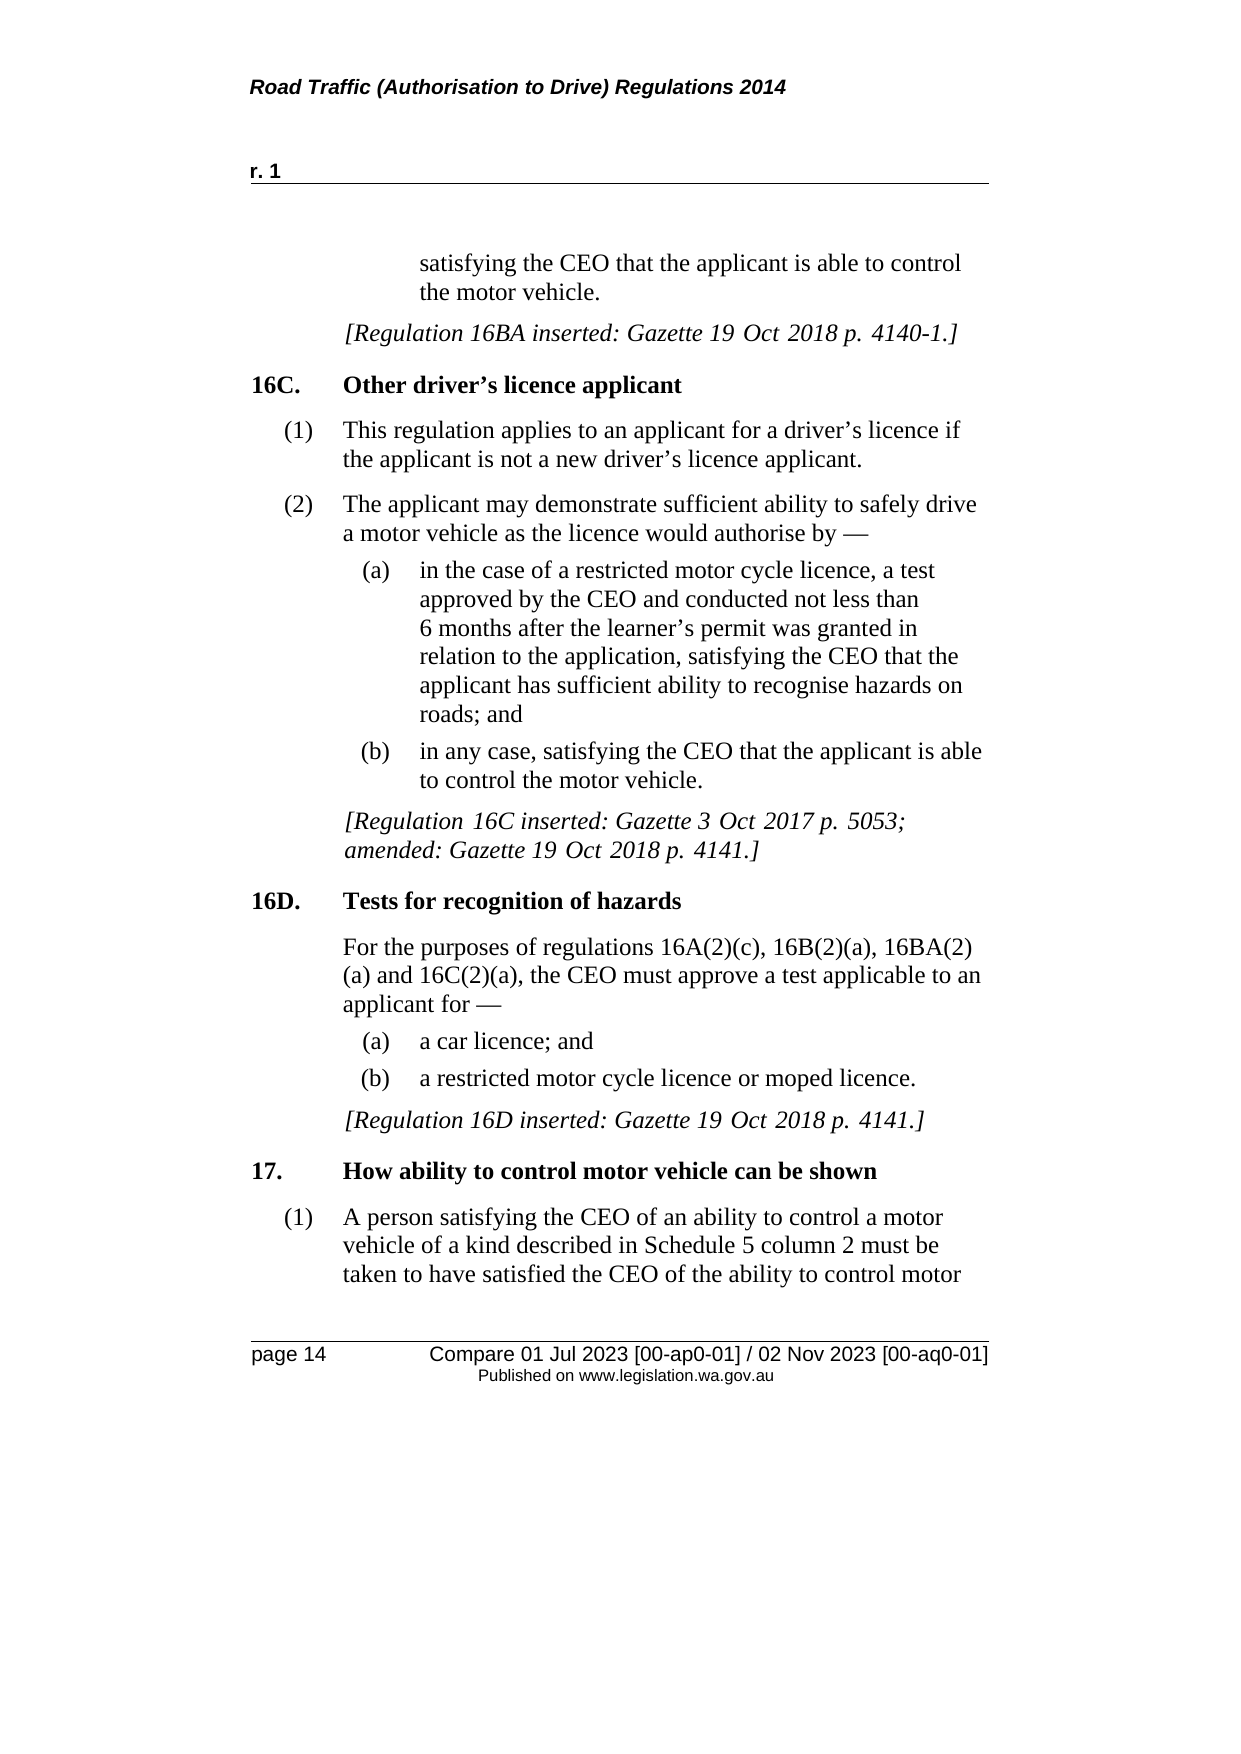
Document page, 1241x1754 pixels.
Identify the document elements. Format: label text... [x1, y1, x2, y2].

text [251, 248, 989, 306]
text [Regulation 16BA inserted: Gazette 19 Oct 2018 p. 4140-1.] [251, 318, 989, 347]
text (1) This regulation applies to an applicant for a driver’s licence if the applicant is not a new driver’s licence applicant. [251, 415, 989, 473]
text (a) a car licence; and [251, 1026, 989, 1055]
text (b) in any case, satisfying the CEO that the applicant is able to control the motor vehicle. [251, 736, 989, 793]
subtitle 16D. Tests for recognition of hazards [251, 886, 989, 915]
text (2) The applicant may demonstrate sufficient ability to safely drive a motor vehicle as the licence would authorise by — [251, 489, 989, 547]
text [Regulation 16C inserted: Gazette 3 Oct 2017 p. 5053; amended: Gazette 19 Oct 2018 p. 4141.] [251, 806, 989, 863]
text (b) a restricted motor cycle licence or moped licence. [251, 1063, 989, 1092]
text (a) in the case of a restricted motor cycle licence, a test approved by the CEO and conducted not less than 6 months after the learner’s permit was granted in relation to the application, satisfying the CEO that the applicant has sufficient ability to recognise hazards on roads; and [251, 555, 989, 728]
text [Regulation 16D inserted: Gazette 19 Oct 2018 p. 4141.] [251, 1105, 989, 1133]
text For the purposes of regulations 16A(2)(c), 16B(2)(a), 16BA(2)(a) and 16C(2)(a), the CEO must approve a test applicable to an applicant for — [251, 932, 989, 1018]
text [251, 1202, 989, 1288]
subtitle 17. How ability to control motor vehicle can be shown [251, 1156, 989, 1185]
subtitle 16C. Other driver’s licence applicant [251, 370, 989, 398]
